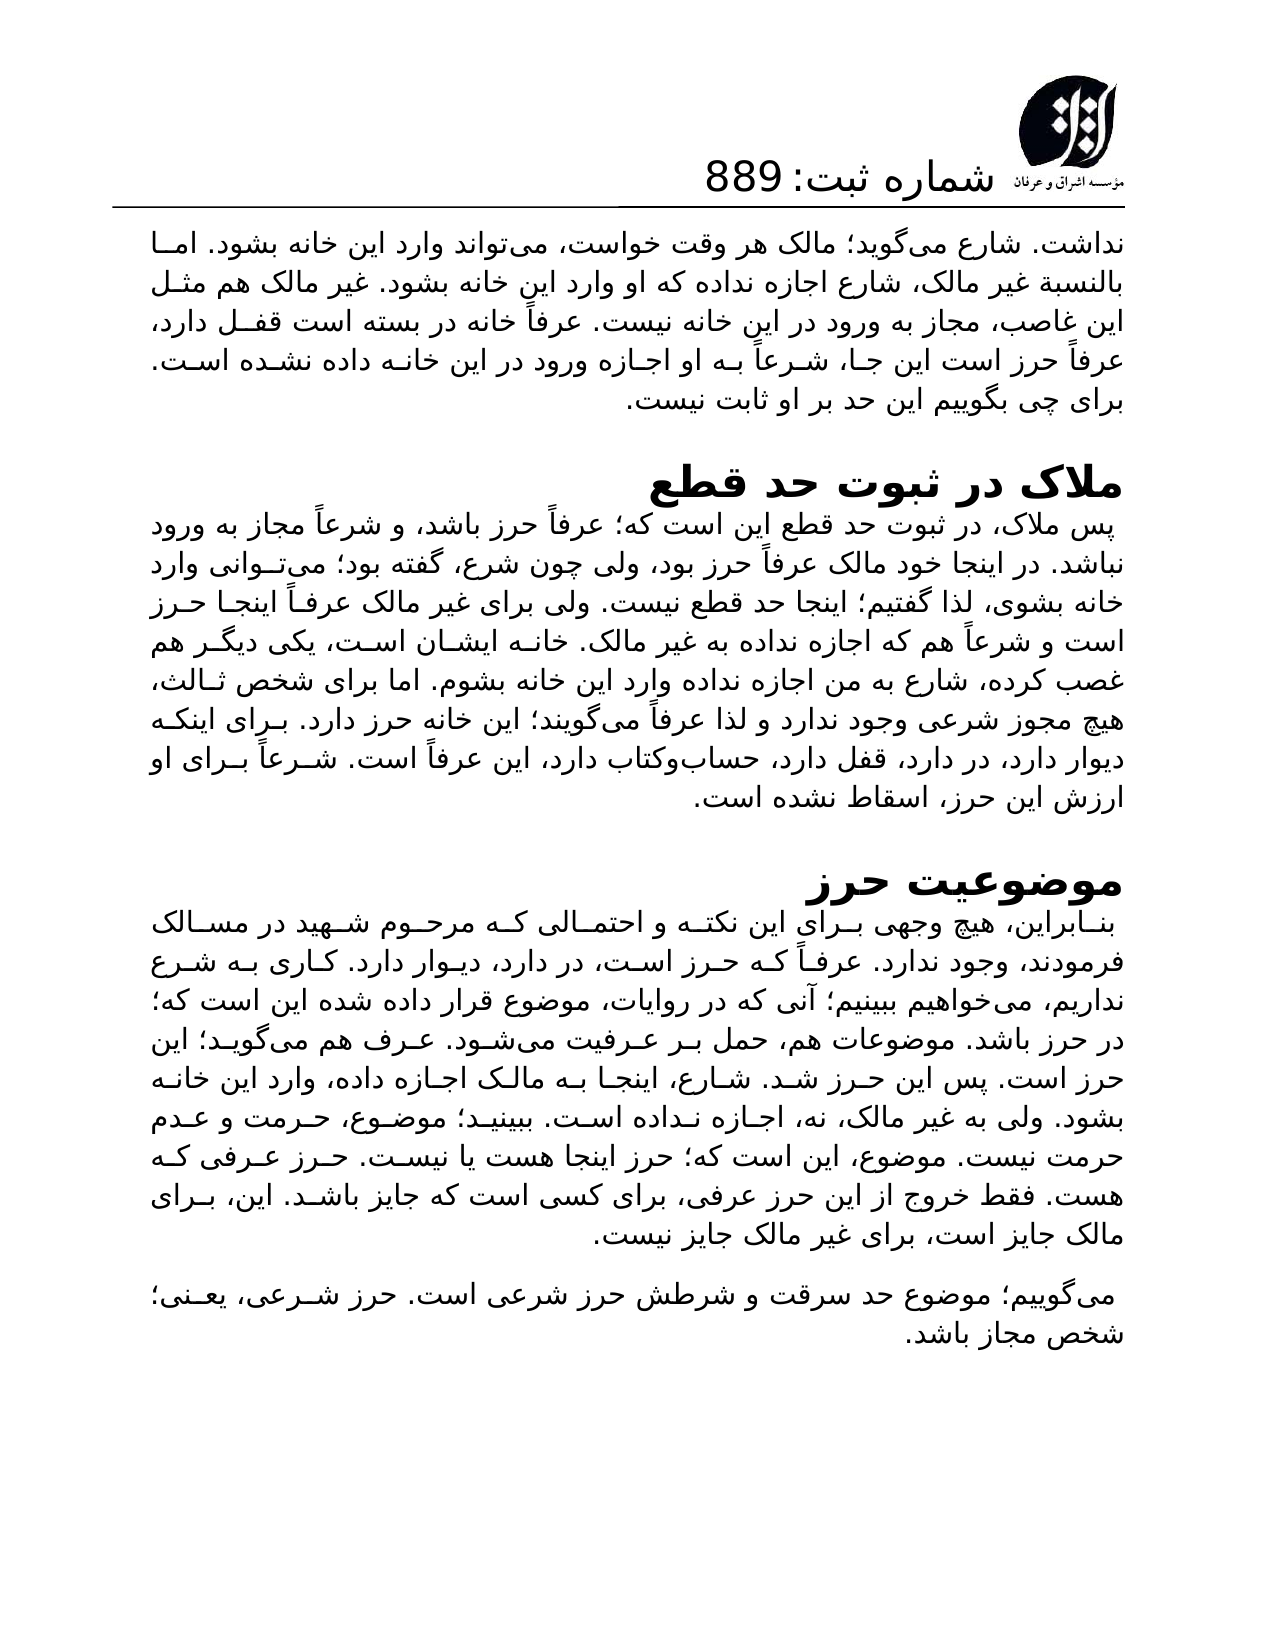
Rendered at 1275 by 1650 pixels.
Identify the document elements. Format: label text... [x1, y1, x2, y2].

subtitle موضوعیت حرز [150, 855, 1125, 906]
text بنابراین، هیچ وجهی برای این نکته و احتمالی که مرحوم شهید در مسالک فرمودند، وجود ندارد. عرفاً که حرز است، در دارد، دیوار دارد. کاری به شرع نداریم، می‌خواهیم ببینیم؛ آنی که در روایات، موضوع قرار داده شده این است که؛ در حرز باشد. موضوعات هم، حمل بر عرفیت می‌شود. عرف هم می‌گوید؛ این حرز است. پس این حرز شد. شارع، اینجا به مالک اجازه داده، وارد این خانه بشود. ولی به غیر مالک، نه، اجازه نداده است. ببینید؛ موضوع، حرمت و عدم حرمت نیست. موضوع، این است که؛ حرز اینجا هست یا نیست. حرز عرفی که هست. فقط خروج از این حرز عرفی، برای کسی است که جایز باشد. این، برای مالک جایز است، برای غیر مالک جایز نیست. [150, 906, 1125, 1251]
subtitle ملاک در ثبوت حد قطع [150, 457, 1125, 508]
text پس ملاک، در ثبوت حد قطع این است که؛ عرفاً حرز باشد، و شرعاً مجاز به ورود نباشد. در اینجا خود مالک عرفاً حرز بود، ولی چون شرع، گفته بود؛ می‌توانی وارد خانه بشوی، لذا گفتیم؛ اینجا حد قطع نیست. ولی برای غیر مالک عرفاً اینجا حرز است و شرعاً هم که اجازه نداده به غیر مالک. خانه ‌ایشان است، یکی دیگر هم غصب کرده، شارع به من اجازه نداده وارد این خانه بشوم. اما برای شخص ثالث، هیچ مجوز شرعی وجود ندارد و لذا عرفاً می‌گویند؛ این خانه حرز دارد. برای اینکه دیوار دارد، در دارد، قفل دارد، حساب‌وکتاب دارد، این عرفاً است. شرعاً برای او ارزش این حرز، اسقاط نشده است. [150, 508, 1125, 814]
text می‌گوییم؛ موضوع حد سرقت و شرطش حرز شرعی است. حرز شرعی، یعنی؛ شخص مجاز باشد. [150, 1277, 1125, 1350]
picture [1010, 75, 1125, 192]
